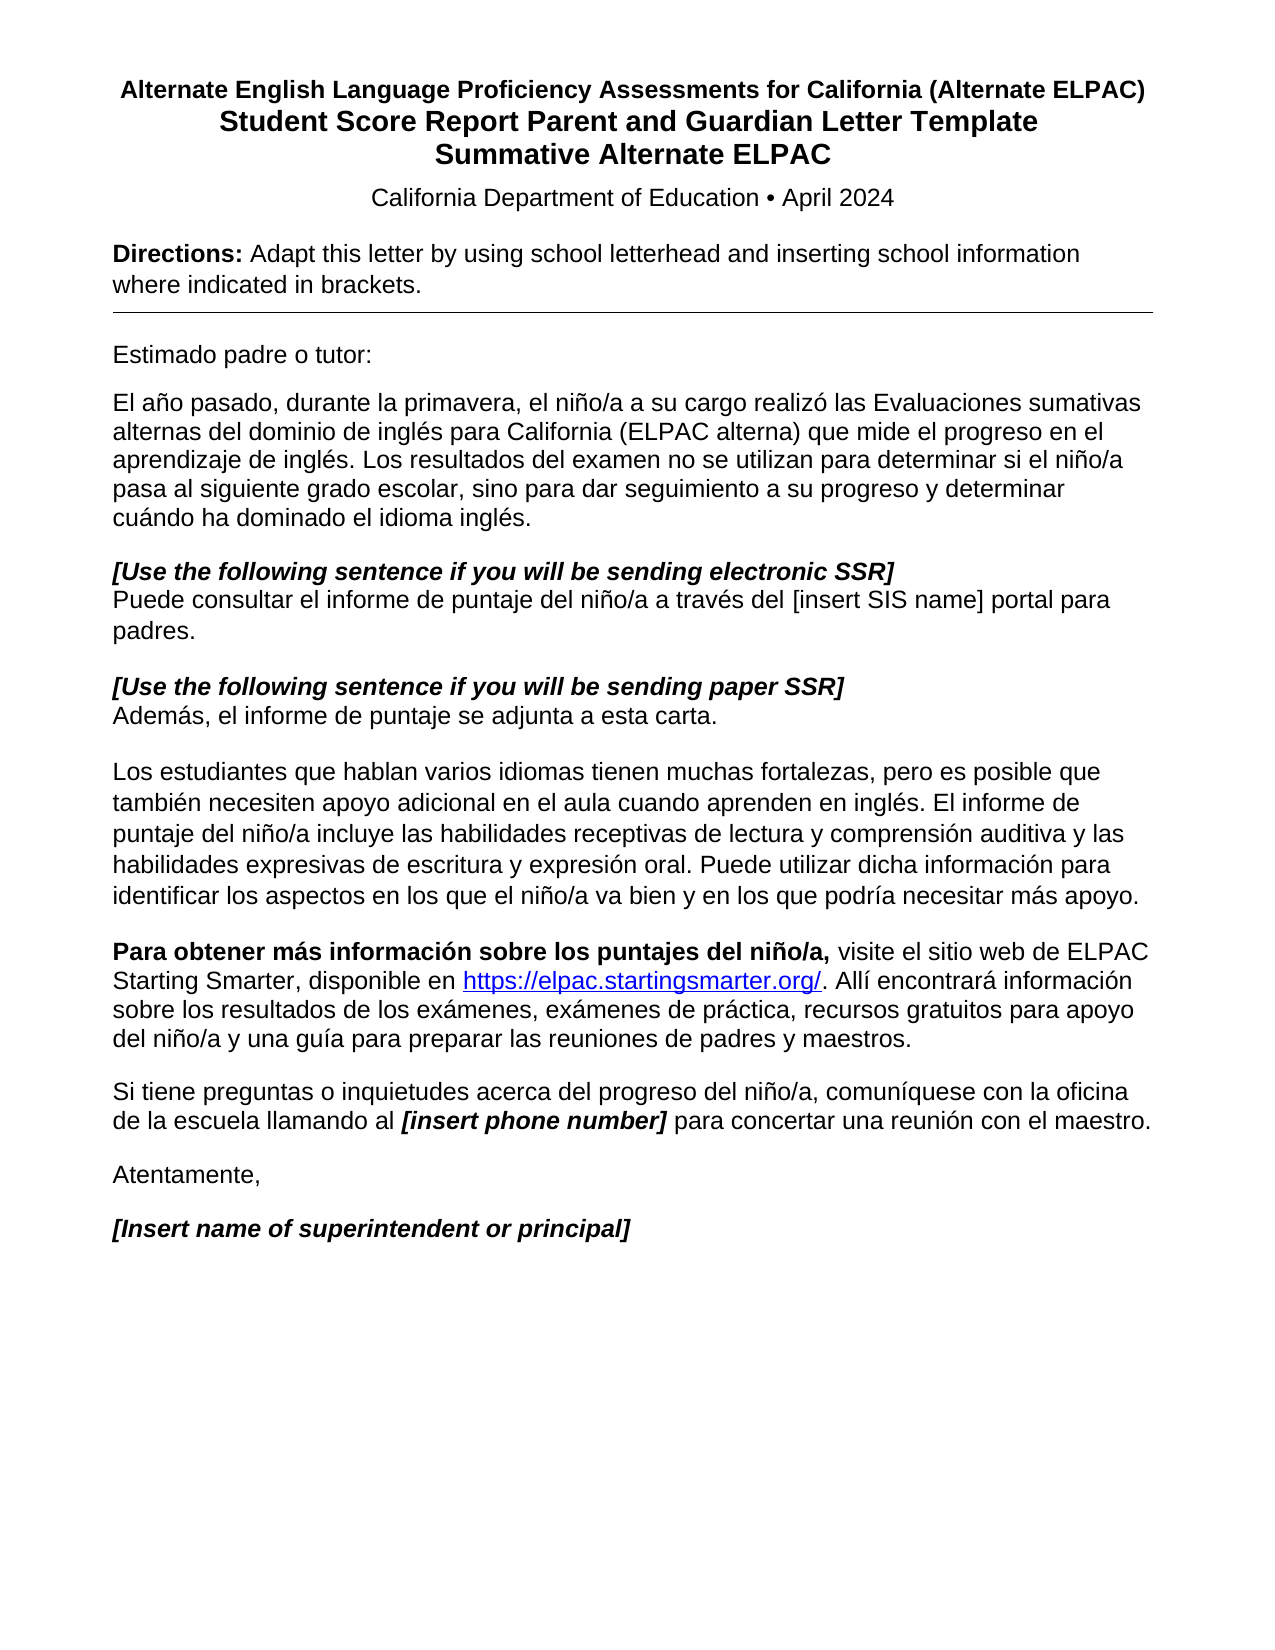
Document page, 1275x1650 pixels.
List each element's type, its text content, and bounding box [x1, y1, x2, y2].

text California Department of Education • April 2024 [112, 183, 1153, 212]
subtitle Alternate English Language Proficiency Assessments for California (Alternate ELPAC) Student Score Report Parent and Guardian Letter Template Summative Alternate ELPAC [112, 75, 1153, 171]
text Para obtener más información sobre los puntajes del niño/a, visite el sitio web de ELPAC Starting Smarter, disponible en https://elpac.startingsmarter.org/. Allí encontrará información sobre los resultados de los exámenes, exámenes de práctica, recursos gratuitos para apoyo del niño/a y una guía para preparar las reuniones de padres y maestros. [112, 937, 1153, 1052]
text Atentamente, [112, 1160, 1153, 1188]
text Directions: Adapt this letter by using school letterhead and inserting school information where indicated in brackets. [112, 239, 1153, 313]
text El año pasado, durante la primavera, el niño/a a su cargo realizó las Evaluaciones sumativas alternas del dominio de inglés para California (ELPAC alterna) que mide el progreso en el aprendizaje de inglés. Los resultados del examen no se utilizan para determinar si el niño/a pasa al siguiente grado escolar, sino para dar seguimiento a su progreso y determinar cuándo ha dominado el idioma inglés. [112, 388, 1153, 531]
text [Use the following sentence if you will be sending electronic SSR] [112, 556, 1153, 585]
text Además, el informe de puntaje se adjunta a esta carta. [112, 701, 1153, 730]
text Si tiene preguntas o inquietudes acerca del progreso del niño/a, comuníquese con la oficina de la escuela llamando al [insert phone number] para concertar una reunión con el maestro. [112, 1077, 1153, 1135]
text [Use the following sentence if you will be sending paper SSR] [112, 672, 1153, 701]
text Los estudiantes que hablan varios idiomas tienen muchas fortalezas, pero es posible que también necesiten apoyo adicional en el aula cuando aprenden en inglés. El informe de puntaje del niño/a incluye las habilidades receptivas de lectura y comprensión auditiva y las habilidades expresivas de escritura y expresión oral. Puede utilizar dicha información para identificar los aspectos en los que el niño/a va bien y en los que podría necesitar más apoyo. [112, 757, 1153, 910]
text Puede consultar el informe de puntaje del niño/a a través del [insert SIS name] portal para padres. [112, 585, 1153, 645]
text Estimado padre o tutor: [112, 340, 1153, 369]
text [Insert name of superintendent or principal] [112, 1213, 1153, 1242]
